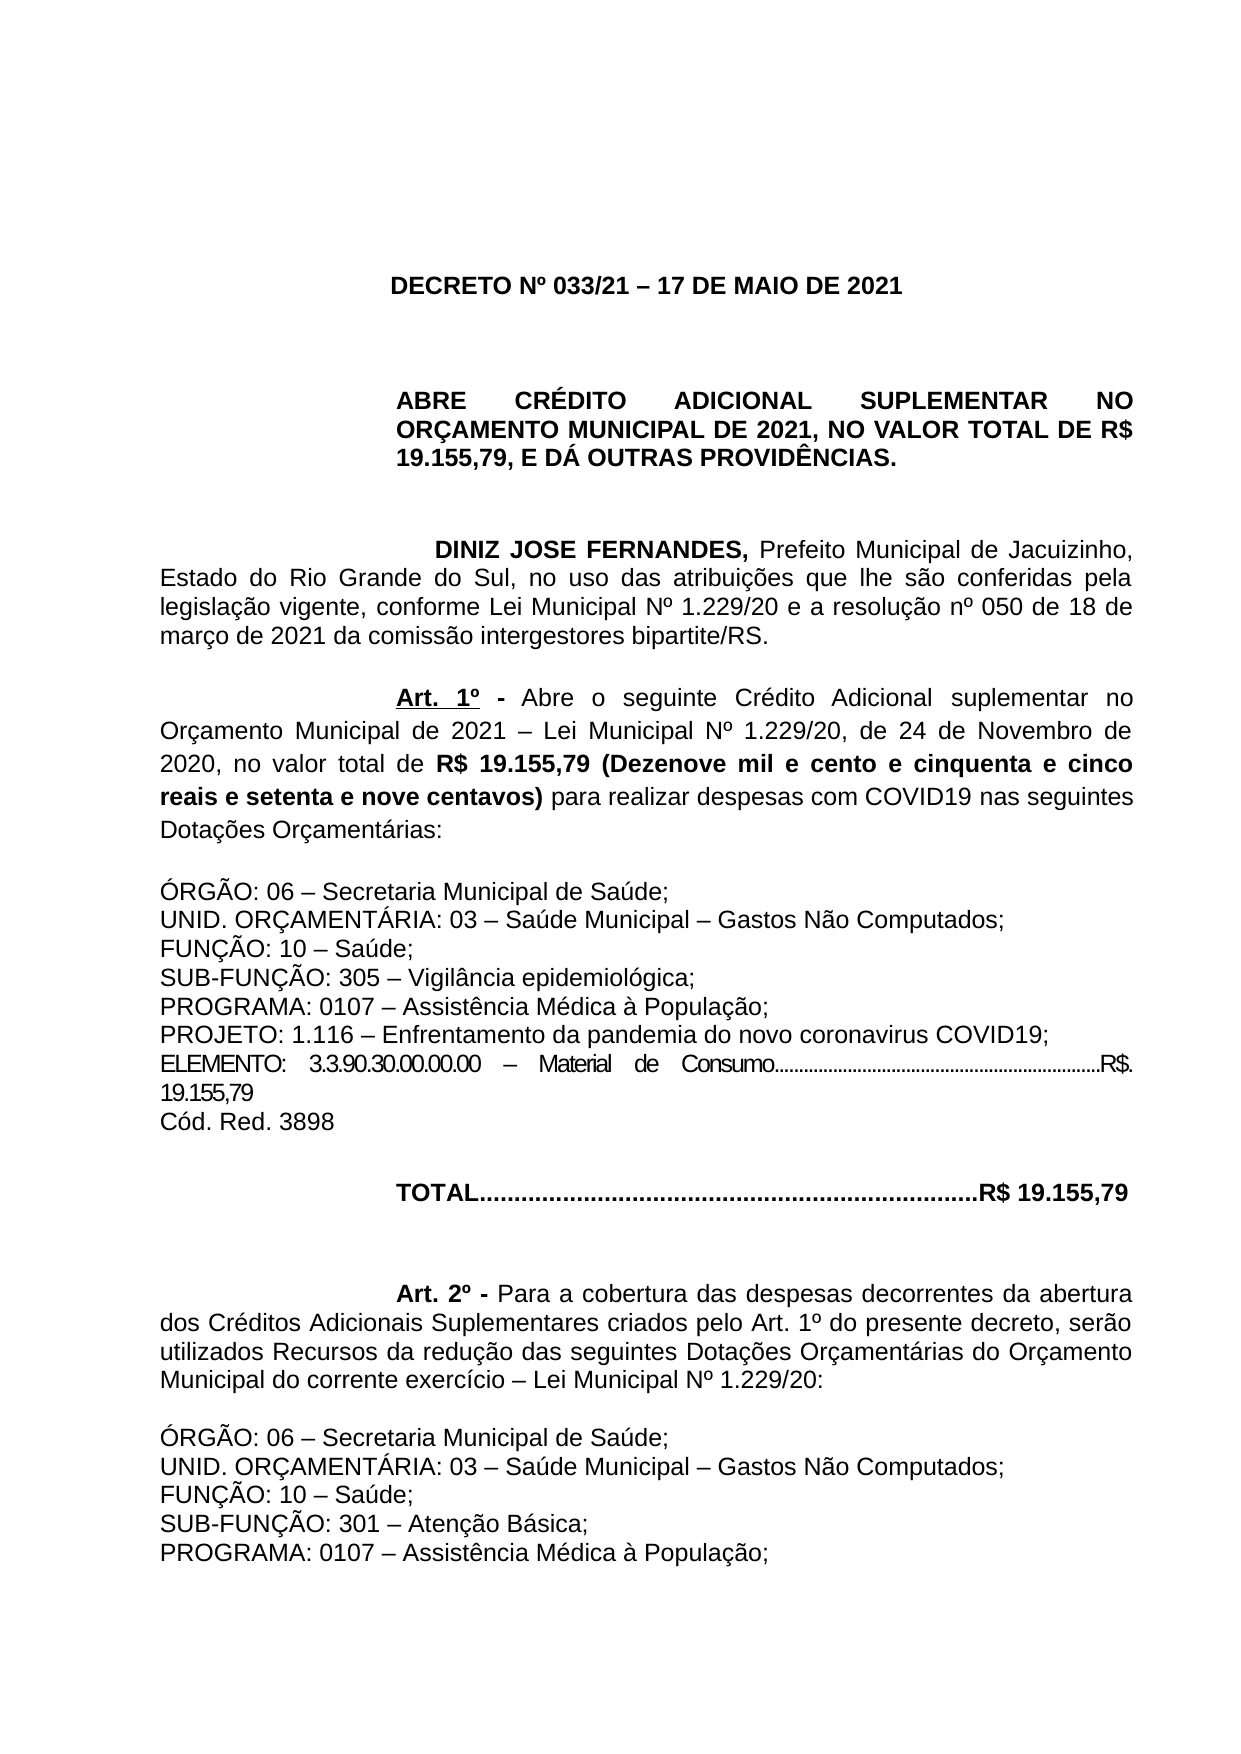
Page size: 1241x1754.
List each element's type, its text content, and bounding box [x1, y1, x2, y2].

text SUB-FUNÇÃO: 305 – Vigilância epidemiológica; [159, 963, 1134, 992]
text Art. 2º - Para a cobertura das despesas decorrentes da abertura dos Créditos Adicionais Suplementares criados pelo Art. 1º do presente decreto, serão utilizados Recursos da redução das seguintes Dotações Orçamentárias do Orçamento Municipal do corrente exercício – Lei Municipal Nº 1.229/20: [159, 1279, 1134, 1394]
text ELEMENTO: 3.3.90.30.00.00.00 – Material de Consumo...................................................................R$. 19.155,79 [159, 1049, 1134, 1107]
text PROGRAMA: 0107 – Assistência Médica à População; [159, 1538, 1134, 1567]
text Art. 1º - Abre o seguinte Crédito Adicional suplementar no Orçamento Municipal de 2021 – Lei Municipal Nº 1.229/20, de 24 de Novembro de 2020, no valor total de R$ 19.155,79 (Dezenove mil e cento e cinquenta e cinco reais e setenta e nove centavos) para realizar despesas com COVID19 nas seguintes Dotações Orçamentárias: [159, 683, 1134, 843]
text PROJETO: 1.116 – Enfrentamento da pandemia do novo coronavirus COVID19; [159, 1020, 1134, 1049]
text ABRE CRÉDITO ADICIONAL SUPLEMENTAR NO ORÇAMENTO MUNICIPAL DE 2021, NO VALOR TOTAL DE R$ 19.155,79, E DÁ OUTRAS PROVIDÊNCIAS. [396, 386, 1134, 472]
text UNID. ORÇAMENTÁRIA: 03 – Saúde Municipal – Gastos Não Computados; [159, 1452, 1134, 1480]
text TOTAL........................................................................R$ 19.155,79 [159, 1178, 1134, 1207]
text ÓRGÃO: 06 – Secretaria Municipal de Saúde; [159, 1423, 1134, 1452]
text FUNÇÃO: 10 – Saúde; [159, 1480, 1134, 1509]
text DECRETO Nº 033/21 – 17 DE MAIO DE 2021 [159, 271, 1134, 300]
text DINIZ JOSE FERNANDES, Prefeito Municipal de Jacuizinho, Estado do Rio Grande do Sul, no uso das atribuições que lhe são conferidas pela legislação vigente, conforme Lei Municipal Nº 1.229/20 e a resolução nº 050 de 18 de março de 2021 da comissão intergestores bipartite/RS. [159, 535, 1134, 650]
text ÓRGÃO: 06 – Secretaria Municipal de Saúde; [159, 877, 1134, 905]
text SUB-FUNÇÃO: 301 – Atenção Básica; [159, 1509, 1134, 1538]
text PROGRAMA: 0107 – Assistência Médica à População; [159, 992, 1134, 1020]
text FUNÇÃO: 10 – Saúde; [159, 934, 1134, 963]
text UNID. ORÇAMENTÁRIA: 03 – Saúde Municipal – Gastos Não Computados; [159, 905, 1134, 934]
text Cód. Red. 3898 [159, 1107, 1134, 1135]
